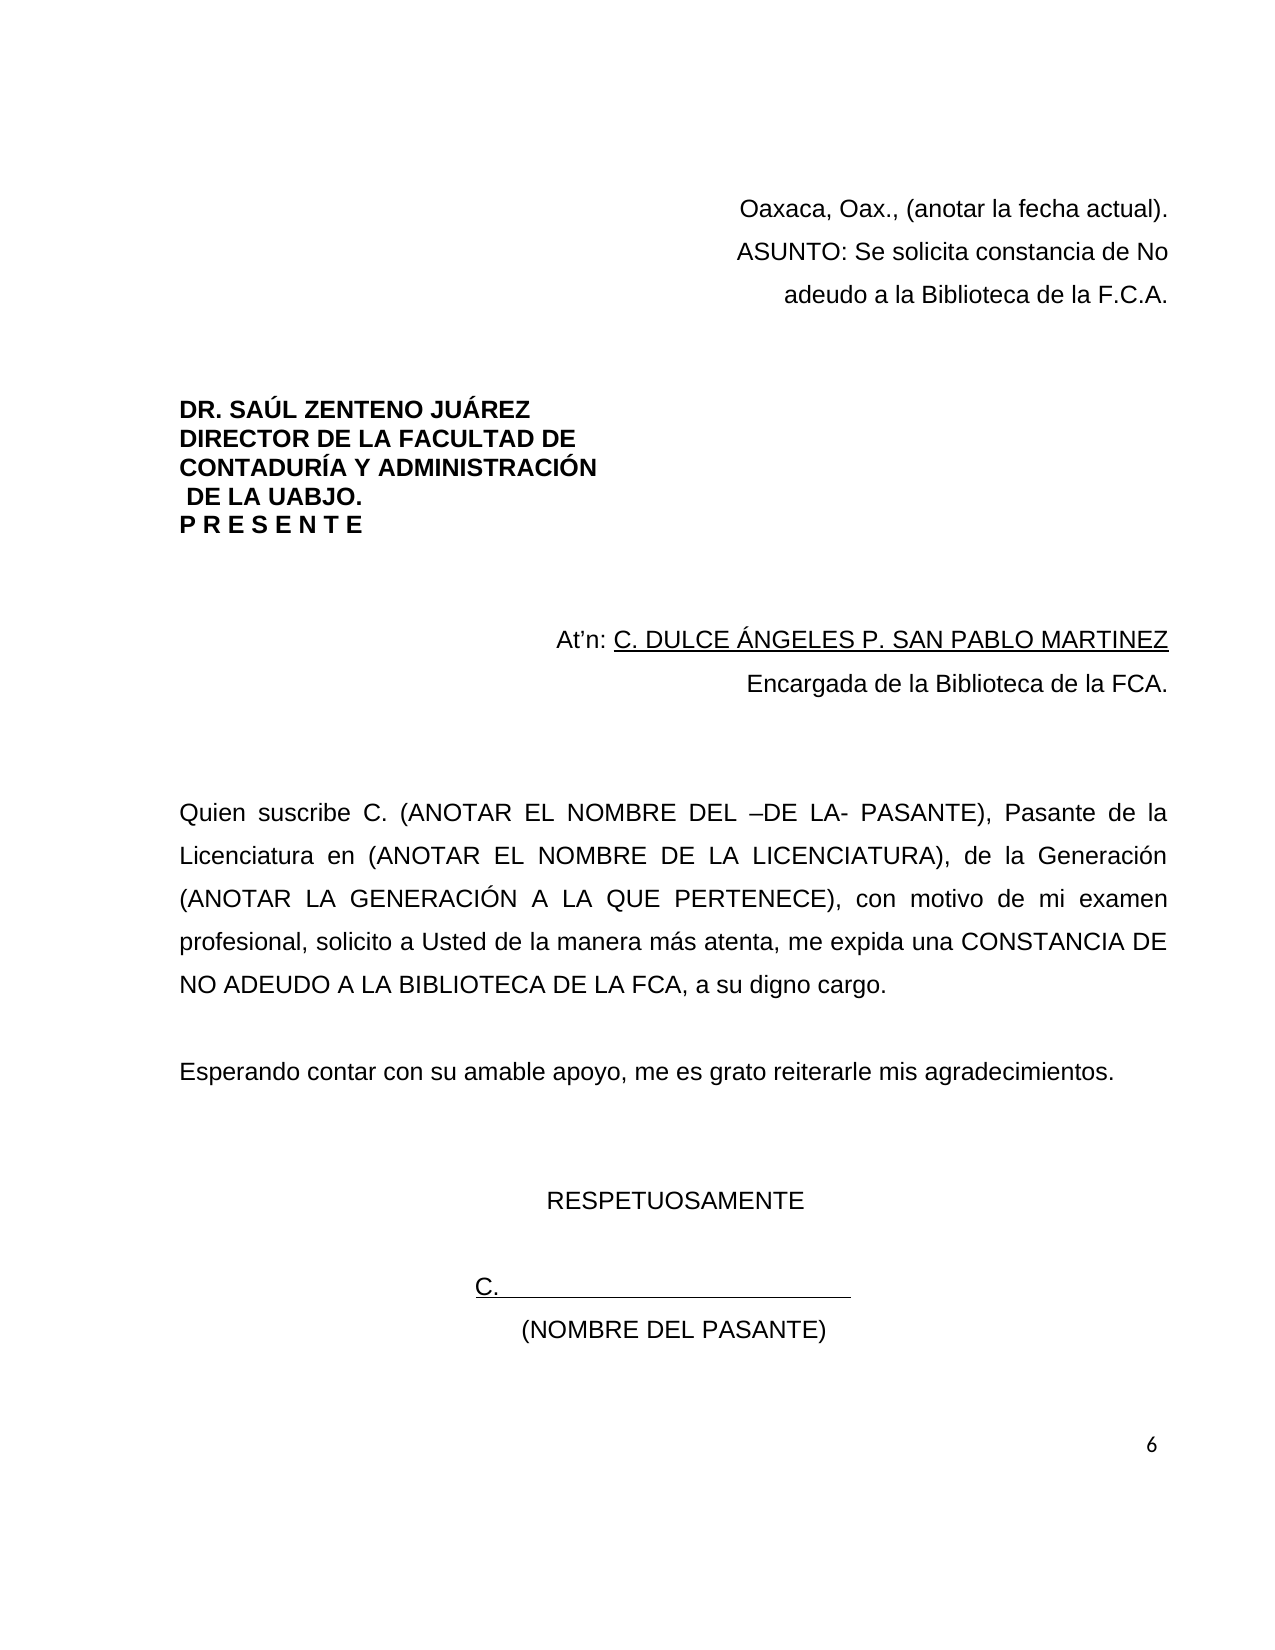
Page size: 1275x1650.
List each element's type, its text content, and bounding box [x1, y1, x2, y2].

text Esperando contar con su amable apoyo, me es grato reiterarle mis agradecimientos. [179, 1057, 1169, 1085]
text adeudo a la Biblioteca de la F.C.A. [179, 280, 1169, 309]
text (NOMBRE DEL PASANTE) [179, 1315, 1169, 1344]
text DE LA UABJO. [179, 482, 1169, 510]
text CONTADURÍA Y ADMINISTRACIÓN [179, 453, 1169, 482]
text Quien suscribe C. (ANOTAR EL NOMBRE DEL –DE LA- PASANTE), Pasante de la Licenciatura en (ANOTAR EL NOMBRE DE LA LICENCIATURA), de la Generación (ANOTAR LA GENERACIÓN A LA QUE PERTENECE), con motivo de mi examen profesional, solicito a Usted de la manera más atenta, me expida una CONSTANCIA DE NO ADEUDO A LA BIBLIOTECA DE LA FCA, a su digno cargo. [179, 798, 1169, 999]
text Oaxaca, Oax., (anotar la fecha actual). [179, 194, 1169, 223]
text Encargada de la Biblioteca de la FCA. [179, 668, 1169, 697]
text RESPETUOSAMENTE [179, 1186, 1169, 1215]
text DR. SAÚL ZENTENO JUÁREZ [179, 395, 1169, 424]
text P R E S E N T E [179, 510, 1169, 539]
text 6 [179, 1431, 1157, 1458]
text At’n: C. DULCE ÁNGELES P. SAN PABLO MARTINEZ [179, 625, 1169, 654]
text DIRECTOR DE LA FACULTAD DE [179, 424, 1169, 453]
text ASUNTO: Se solicita constancia de No [179, 237, 1169, 266]
text C. [179, 1272, 1169, 1301]
